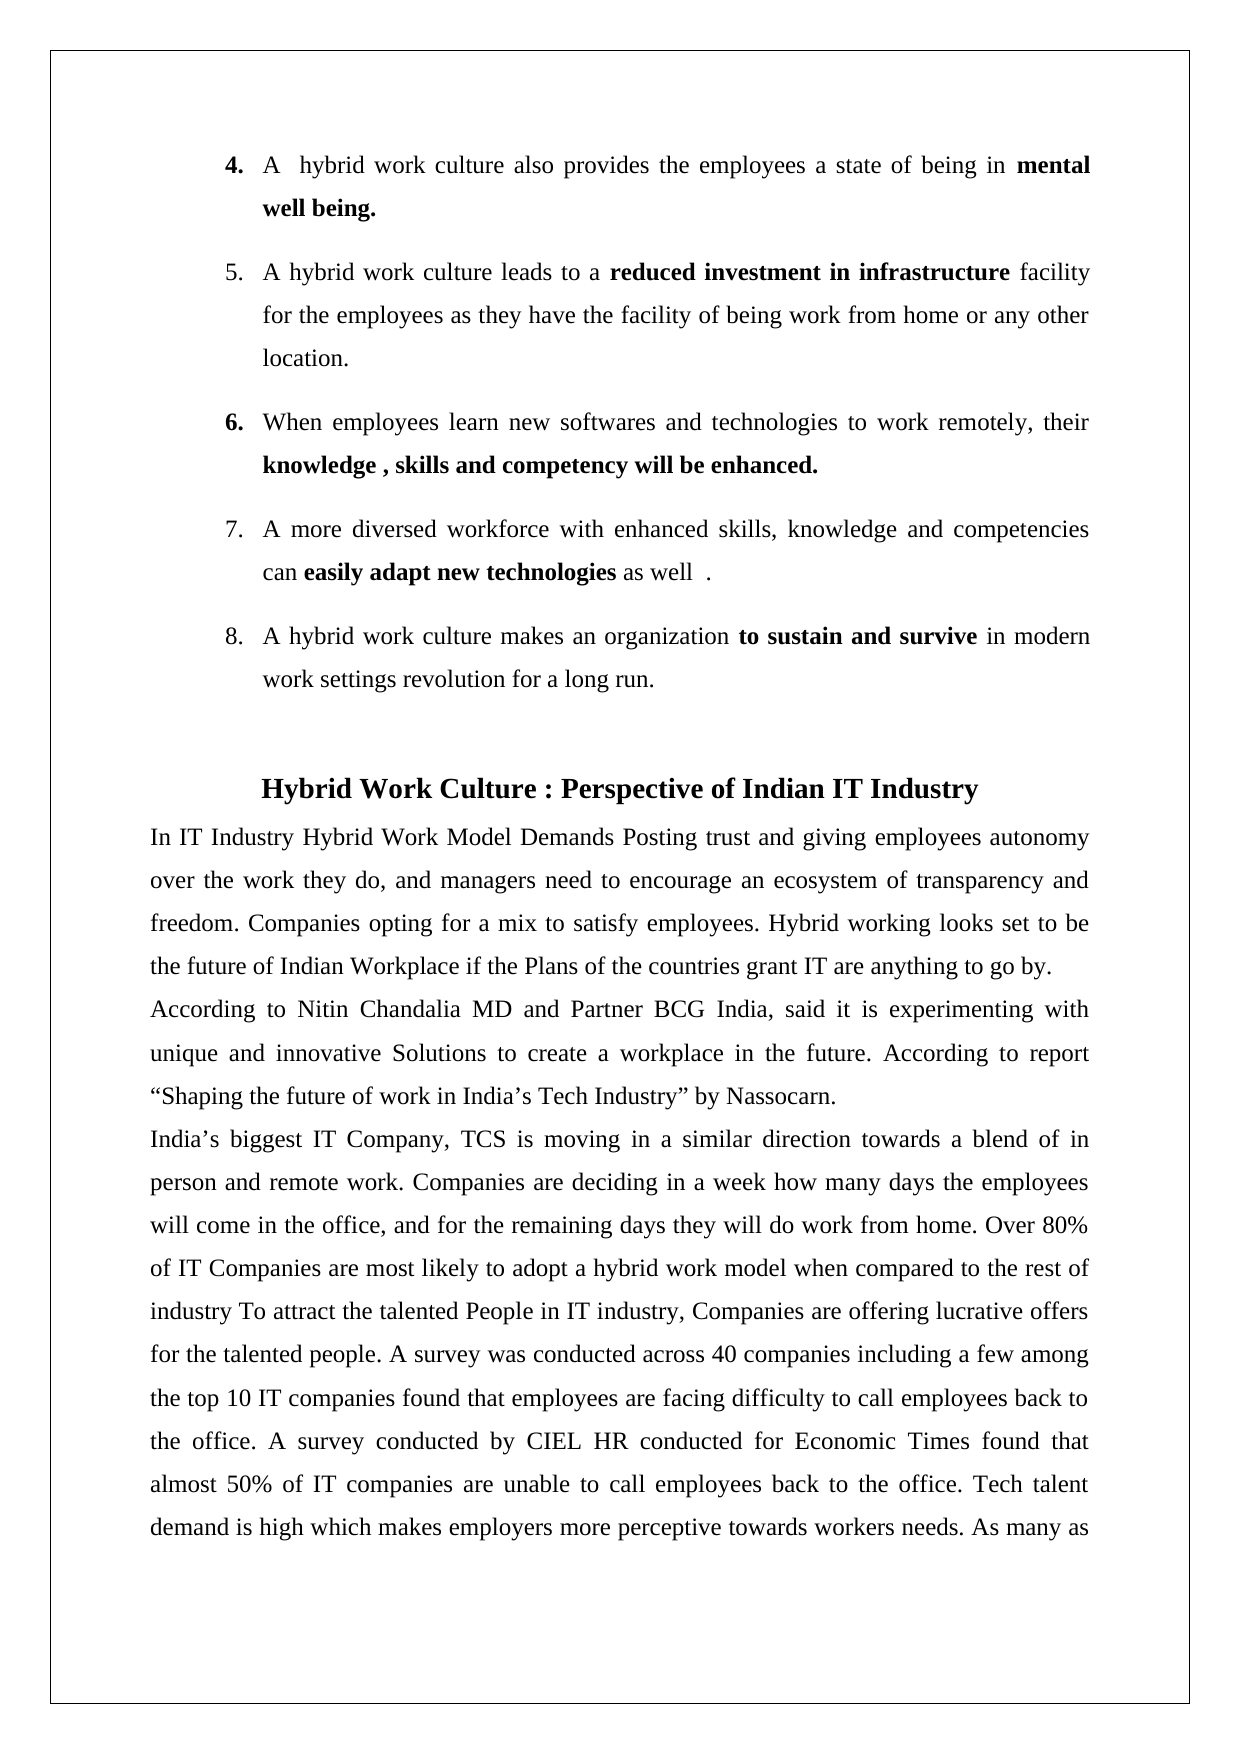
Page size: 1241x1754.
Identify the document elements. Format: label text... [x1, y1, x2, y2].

list A hybrid work culture leads to a reduced investment in infrastructure facility for the employees as they have the facility of being work from home or any other location. [225, 257, 1090, 372]
text In IT Industry Hybrid Work Model Demands Posting trust and giving employees autonomy over the work they do, and managers need to encourage an ecosystem of transparency and freedom. Companies opting for a mix to satisfy employees. Hybrid working looks set to be the future of Indian Workplace if the Plans of the countries grant IT are anything to go by. [150, 822, 1090, 980]
list A hybrid work culture makes an organization to sustain and survive in modern work settings revolution for a long run. [225, 621, 1090, 693]
list A more diversed workforce with enhanced skills, knowledge and competencies can easily adapt new technologies as well . [225, 514, 1090, 586]
text According to Nitin Chandalia MD and Partner BCG India, said it is experimenting with unique and innovative Solutions to create a workplace in the future. According to report “Shaping the future of work in India’s Tech Industry” by Nassocarn. [150, 994, 1090, 1109]
list A hybrid work culture also provides the employees a state of being in mental well being. [225, 150, 1090, 222]
list When employees learn new softwares and technologies to work remotely, their knowledge , skills and competency will be enhanced. [225, 407, 1090, 479]
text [150, 1124, 1090, 1541]
text Hybrid Work Culture : Perspective of Indian IT Industry [150, 772, 1090, 805]
